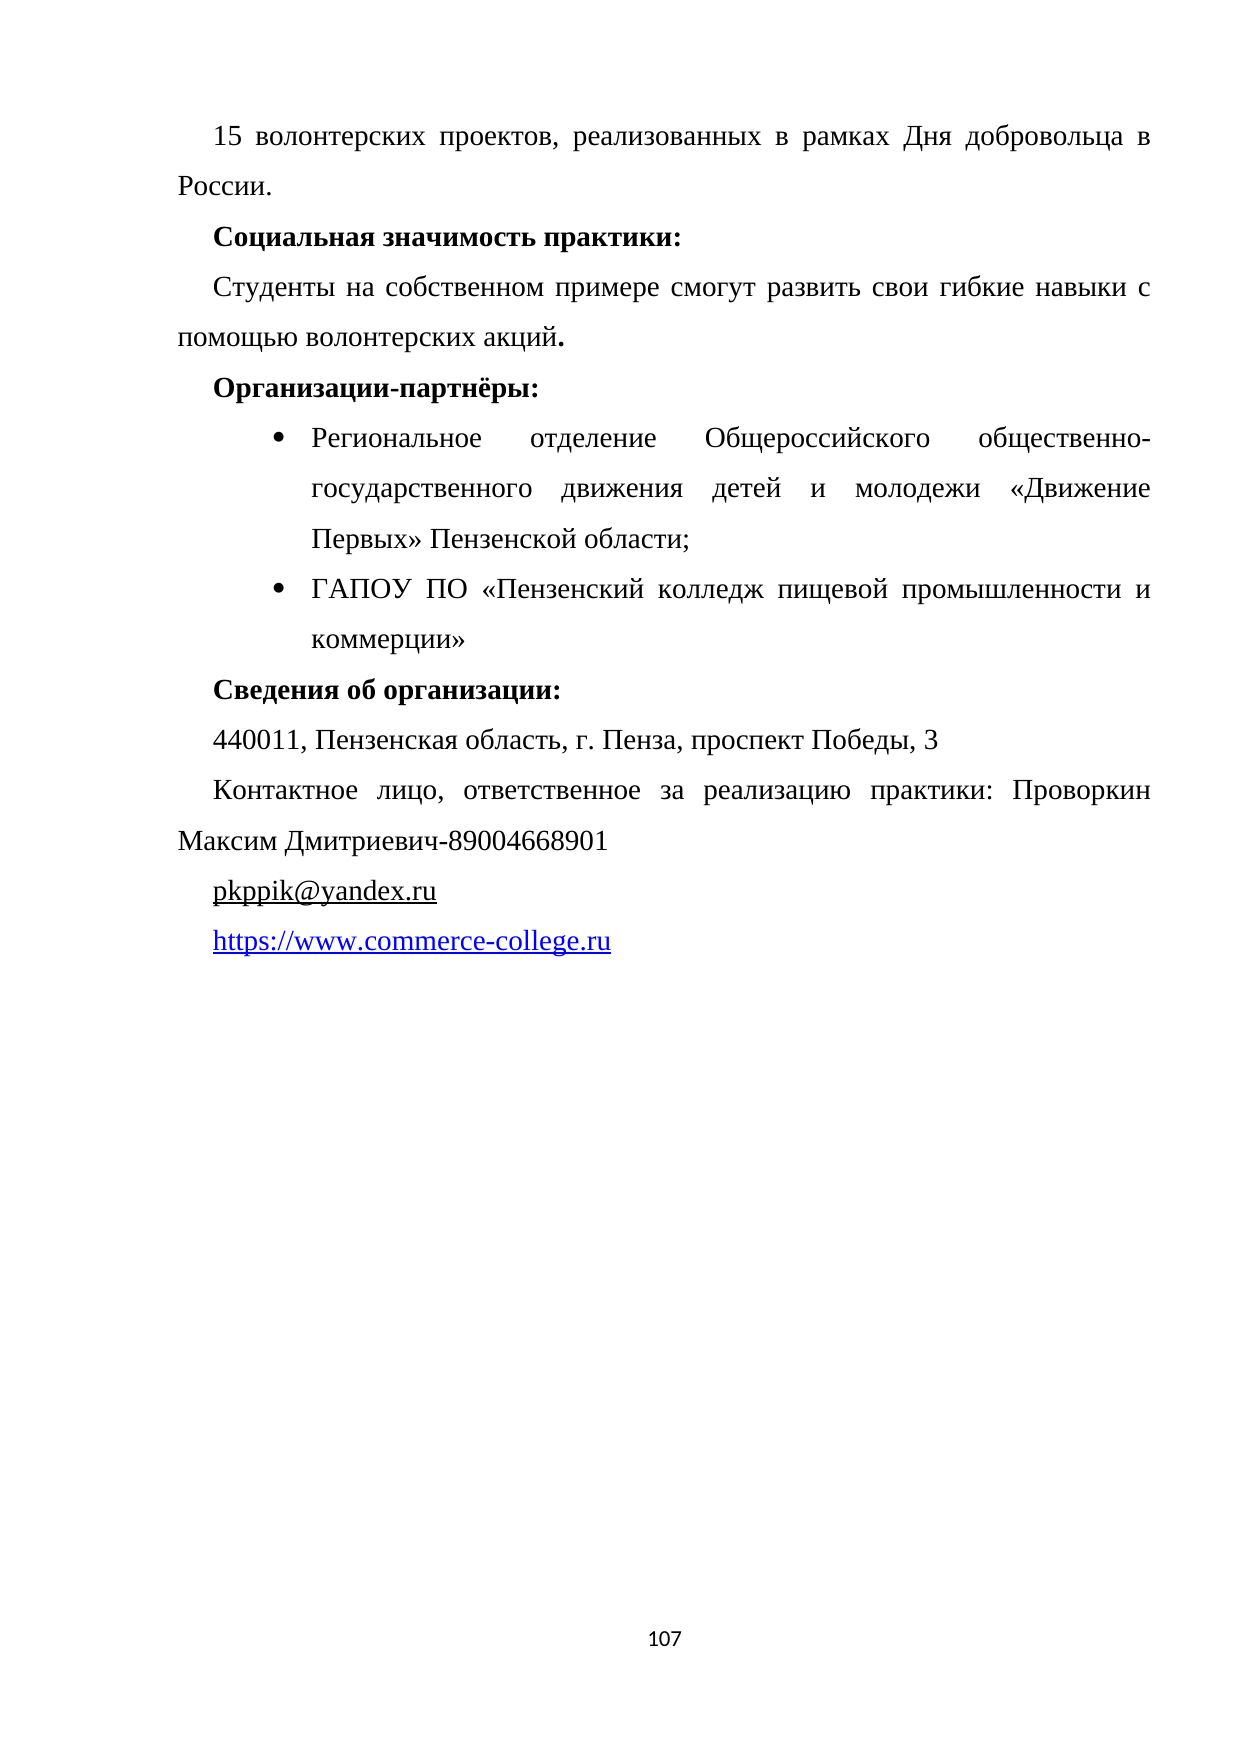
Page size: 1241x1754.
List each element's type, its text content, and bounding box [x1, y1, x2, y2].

list Региональное отделение Общероссийского общественно-государственного движения детей и молодежи «Движение Первых» Пензенской области; [274, 420, 1152, 554]
list ГАПОУ ПО «Пензенский колледж пищевой промышленности и коммерции» [274, 571, 1152, 655]
text Контактное лицо, ответственное за реализацию практики: Проворкин Максим Дмитриевич-89004668901 [177, 772, 1152, 856]
text Социальная значимость практики: [177, 219, 1152, 252]
text https://www.commerce-college.ru [177, 923, 1152, 957]
text Студенты на собственном примере смогут развить свои гибкие навыки с помощью волонтерских акций. [177, 269, 1152, 353]
text Сведения об организации: [177, 672, 1152, 705]
text 15 волонтерских проектов, реализованных в рамках Дня добровольца в России. [177, 118, 1152, 202]
text pkppik@yandex.ru [177, 873, 1152, 907]
text 440011, Пензенская область, г. Пенза, проспект Победы, 3 [177, 722, 1152, 756]
text Организации-партнёры: [177, 370, 1152, 403]
